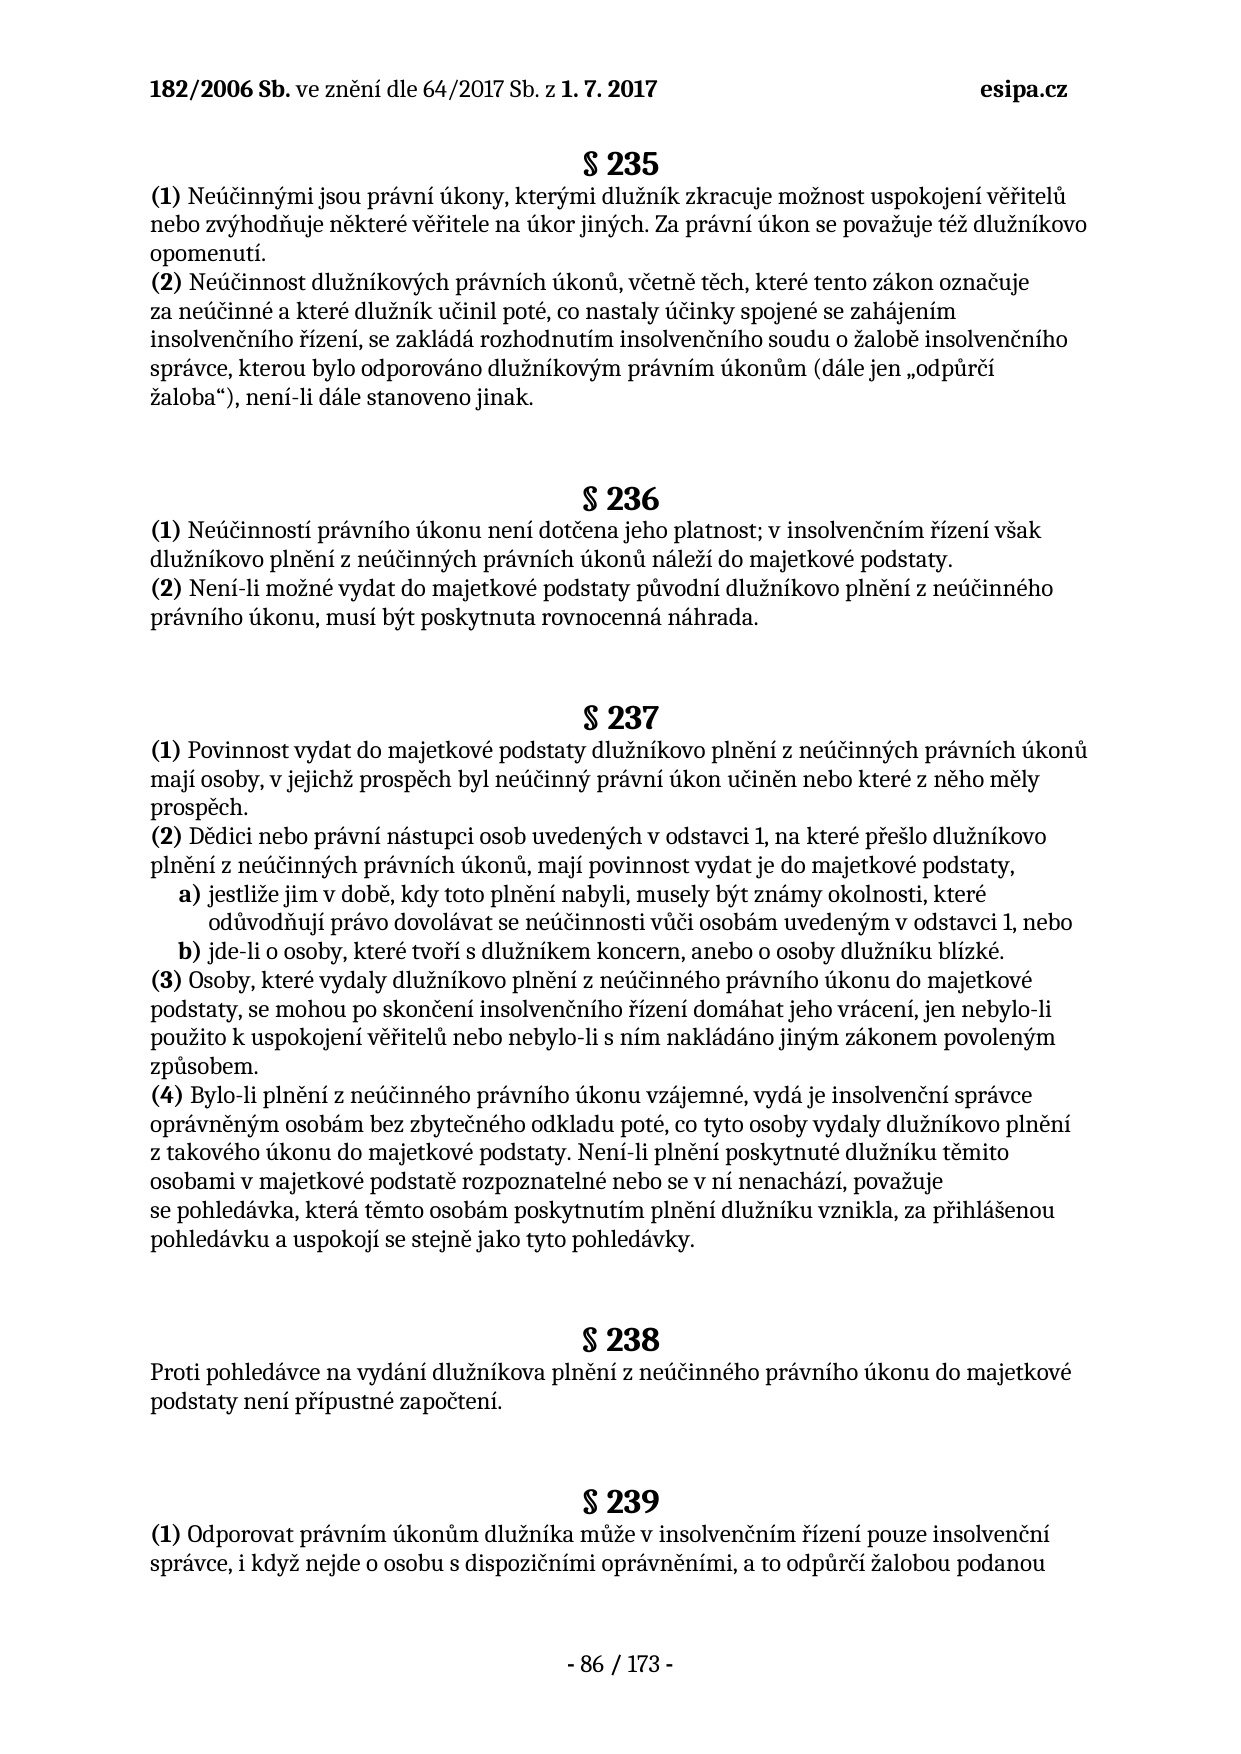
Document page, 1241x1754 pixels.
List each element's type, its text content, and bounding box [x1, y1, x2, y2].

text (1) Neúčinností právního úkonu není dotčena jeho platnost; v insolvenčním řízení však dlužníkovo plnění z neúčinných právních úkonů náleží do majetkové podstaty. [150, 516, 1090, 574]
text (2) Neúčinnost dlužníkových právních úkonů, včetně těch, které tento zákon označuje za neúčinné a které dlužník učinil poté, co nastaly účinky spojené se zahájením insolvenčního řízení, se zakládá rozhodnutím insolvenčního soudu o žalobě insolvenčního správce, kterou bylo odporováno dlužníkovým právním úkonům (dále jen „odpůrčí žaloba“), není-li dále stanoveno jinak. [150, 268, 1090, 412]
subtitle § 236 [150, 484, 1090, 516]
text (2) Dědici nebo právní nástupci osob uvedených v odstavci 1, na které přešlo dlužníkovo plnění z neúčinných právních úkonů, mají povinnost vydat je do majetkové podstaty, [150, 822, 1090, 879]
text (2) Není-li možné vydat do majetkové podstaty původní dlužníkovo plnění z neúčinného právního úkonu, musí být poskytnuta rovnocenná náhrada. [150, 574, 1090, 631]
text (1) Povinnost vydat do majetkové podstaty dlužníkovo plnění z neúčinných právních úkonů mají osoby, v jejichž prospěch byl neúčinný právní úkon učiněn nebo které z něho měly prospěch. [150, 736, 1090, 822]
subtitle § 238 [150, 1326, 1090, 1358]
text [150, 1520, 1090, 1577]
text (3) Osoby, které vydaly dlužníkovo plnění z neúčinného právního úkonu do majetkové podstaty, se mohou po skončení insolvenčního řízení domáhat jeho vrácení, jen nebylo-li použito k uspokojení věřitelů nebo nebylo-li s ním nakládáno jiným zákonem povoleným způsobem. [150, 966, 1090, 1081]
text (4) Bylo-li plnění z neúčinného právního úkonu vzájemné, vydá je insolvenční správce oprávněným osobám bez zbytečného odkladu poté, co tyto osoby vydaly dlužníkovo plnění z takového úkonu do majetkové podstaty. Není-li plnění poskytnuté dlužníku těmito osobami v majetkové podstatě rozpoznatelné nebo se v ní nenachází, považuje se pohledávka, která těmto osobám poskytnutím plnění dlužníku vznikla, za přihlášenou pohledávku a uspokojí se stejně jako tyto pohledávky. [150, 1081, 1090, 1253]
text Proti pohledávce na vydání dlužníkova plnění z neúčinného právního úkonu do majetkové podstaty není přípustné započtení. [150, 1358, 1090, 1415]
subtitle § 235 [150, 150, 1090, 182]
text b) jde-li o osoby, které tvoří s dlužníkem koncern, anebo o osoby dlužníku blízké. [150, 937, 1090, 966]
text a) jestliže jim v době, kdy toto plnění nabyli, musely být známy okolnosti, které odůvodňují právo dovolávat se neúčinnosti vůči osobám uvedeným v odstavci 1, nebo [150, 879, 1090, 937]
subtitle § 239 [150, 1488, 1090, 1520]
text (1) Neúčinnými jsou právní úkony, kterými dlužník zkracuje možnost uspokojení věřitelů nebo zvýhodňuje některé věřitele na úkor jiných. Za právní úkon se považuje též dlužníkovo opomenutí. [150, 182, 1090, 268]
subtitle § 237 [150, 704, 1090, 736]
